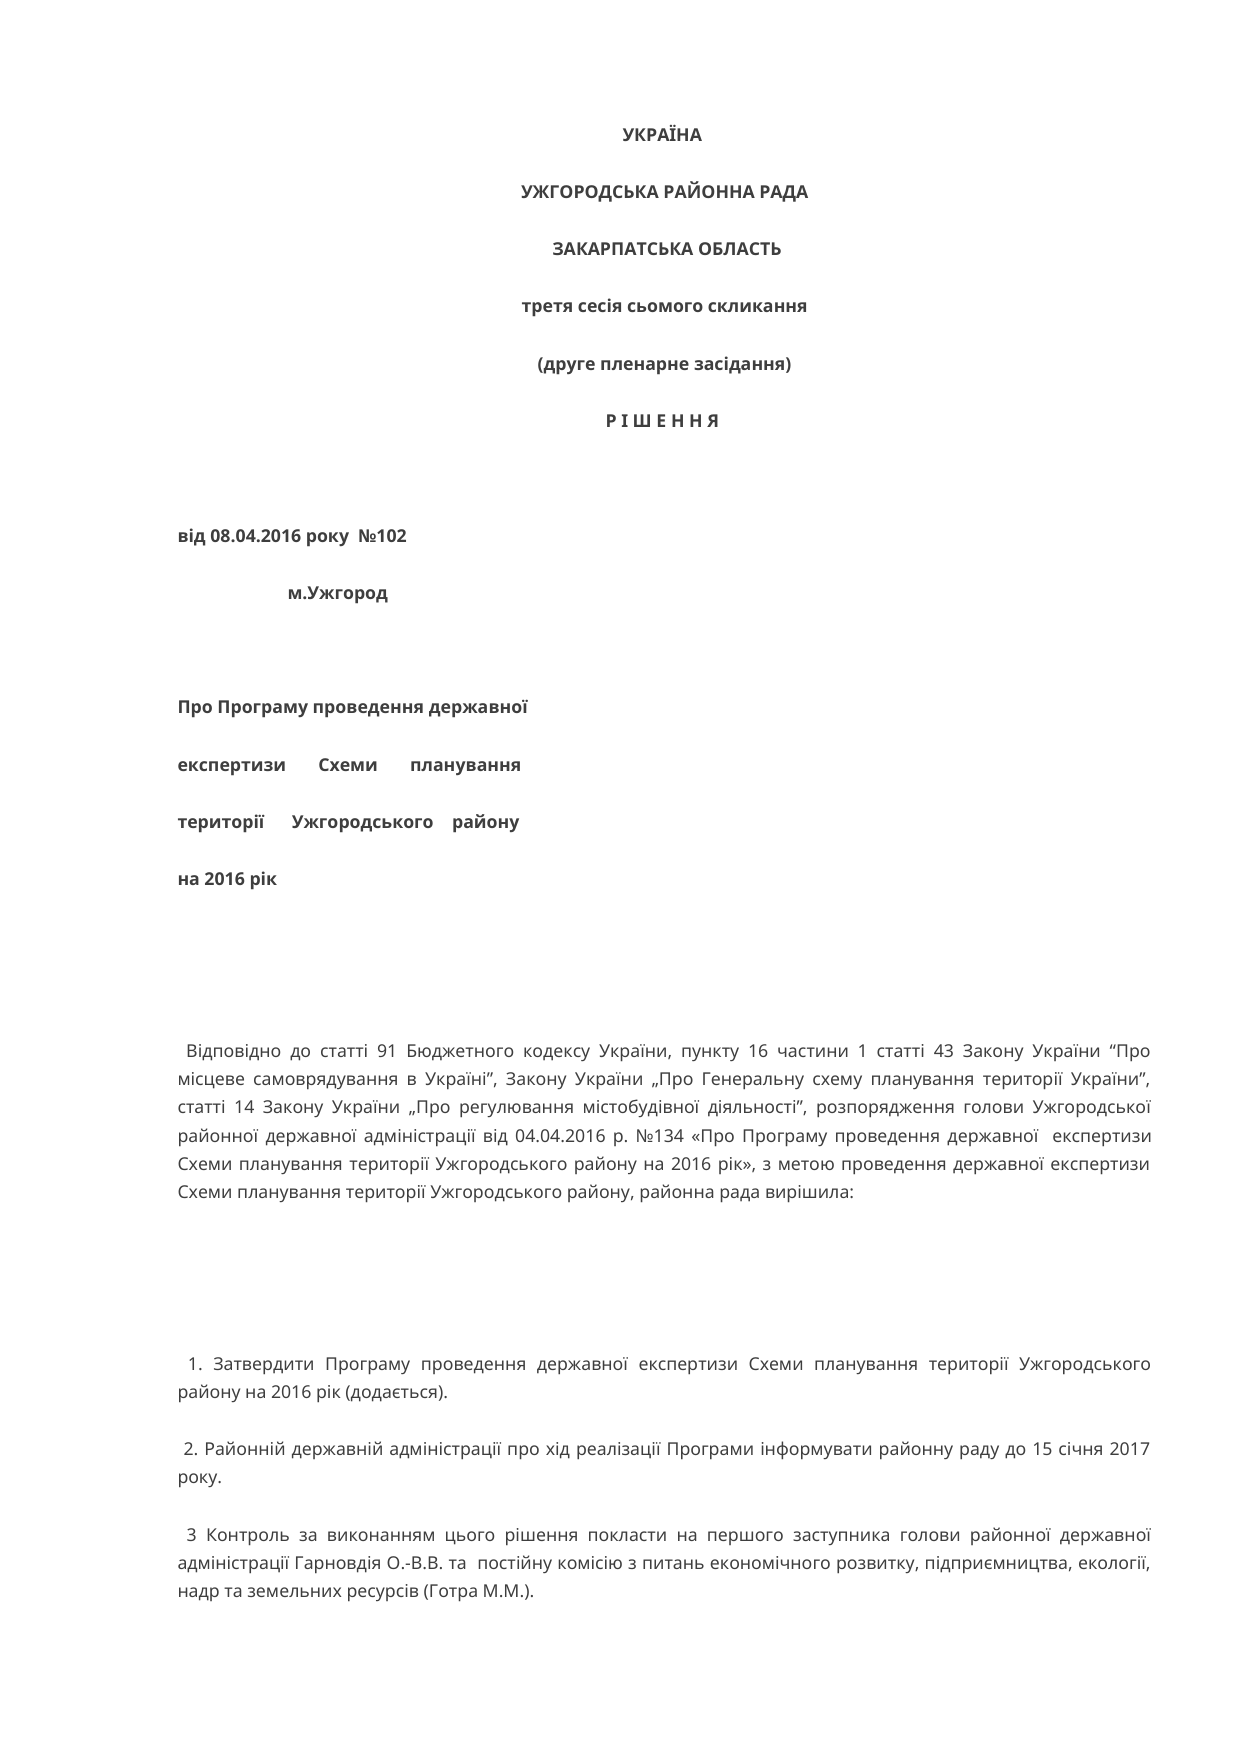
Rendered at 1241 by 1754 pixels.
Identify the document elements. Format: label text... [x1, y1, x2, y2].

text Про Програму проведення державної [177, 691, 1152, 719]
text 2. Районній державній адміністрації про хід реалізації Програми інформувати районну раду до 15 січня 2017 року. [177, 1433, 1152, 1489]
text УЖГОРОДСЬКА РАЙОННА РАДА [177, 175, 1152, 203]
text Відповідно до статті 91 Бюджетного кодексу України, пункту 16 частини 1 статті 43 Закону України “Про місцеве самоврядування в Україні”, Закону України „Про Генеральну схему планування території України”, статті 14 Закону України „Про регулювання містобудівної діяльності”, розпорядження голови Ужгородської районної державної адміністрації від 04.04.2016 р. №134 «Про Програму проведення державної експертизи Схеми планування території Ужгородського району на 2016 рік», з метою проведення державної експертизи Схеми планування території Ужгородського району, районна рада вирішила: [177, 1035, 1152, 1203]
text 3 Контроль за виконанням цього рішення покласти на першого заступника голови районної державної адміністрації Гарновдія О.-В.В. та постійну комісію з питань економічного розвитку, підприємництва, екології, надр та земельних ресурсів (Готра М.М.). [177, 1518, 1152, 1602]
text (друге пленарне засідання) [177, 347, 1152, 375]
text УКРАЇНА [177, 118, 1152, 146]
text Р І Ш Е Н Н Я [177, 404, 1152, 433]
text м.Ужгород [177, 576, 1152, 604]
text 1. Затвердити Програму проведення державної експертизи Схеми планування території Ужгородського району на 2016 рік (додається). [177, 1347, 1152, 1403]
text третя сесія сьомого скликання [177, 290, 1152, 318]
text експертизи Схеми планування [177, 748, 1152, 776]
text вiд 08.04.2016 року №102 [177, 519, 1152, 547]
text ЗАКАРПАТСЬКА ОБЛАСТЬ [177, 233, 1152, 261]
text території Ужгородського району [177, 806, 1152, 834]
text на 2016 рік [177, 863, 1152, 891]
